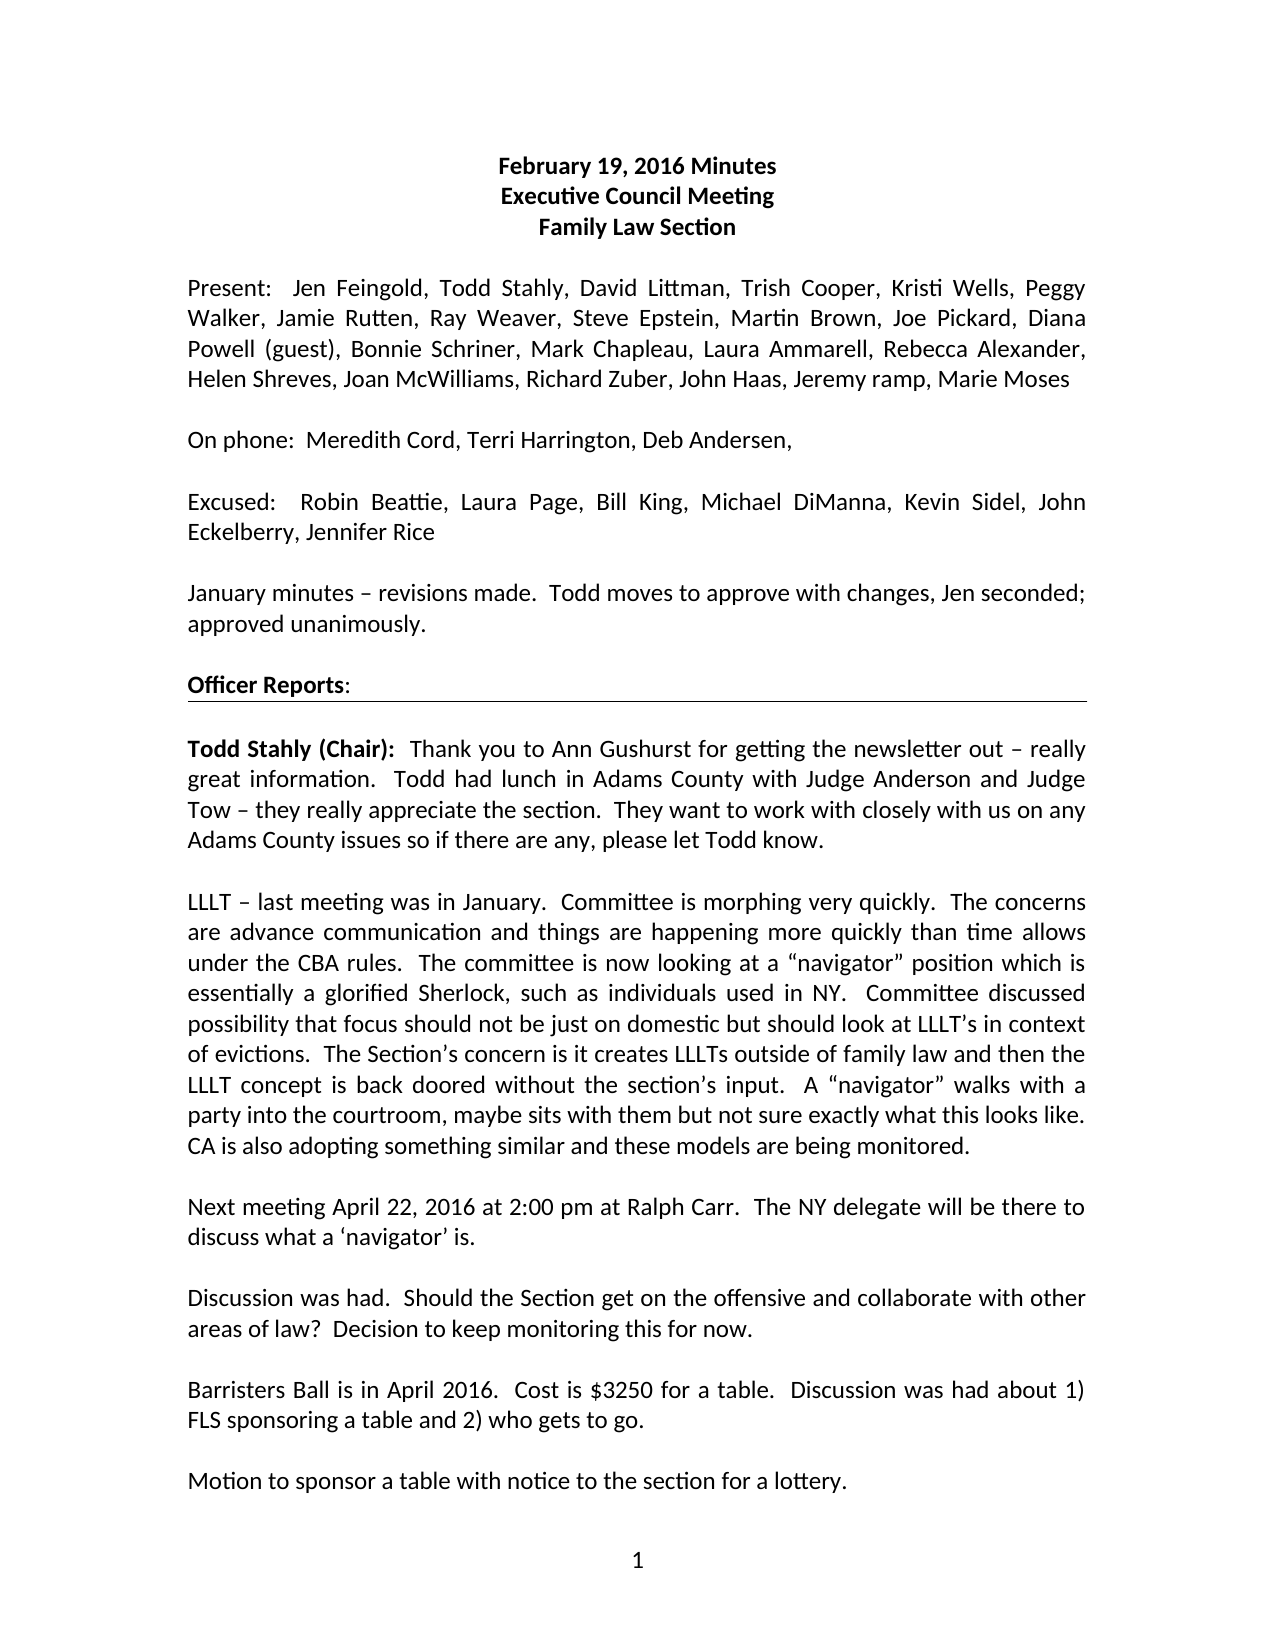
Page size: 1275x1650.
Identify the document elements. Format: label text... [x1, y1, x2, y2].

text Excused: Robin Beattie, Laura Page, Bill King, Michael DiManna, Kevin Sidel, John Eckelberry, Jennifer Rice [187, 486, 1087, 547]
text Discussion was had. Should the Section get on the offensive and collaborate with other areas of law? Decision to keep monitoring this for now. [187, 1282, 1087, 1343]
text Barristers Ball is in April 2016. Cost is $3250 for a table. Discussion was had about 1) FLS sponsoring a table and 2) who gets to go. [187, 1374, 1087, 1435]
text Family Law Section [187, 211, 1087, 242]
text On phone: Meredith Cord, Terri Harrington, Deb Andersen, [187, 425, 1087, 455]
text Present: Jen Feingold, Todd Stahly, David Littman, Trish Cooper, Kristi Wells, Peggy Walker, Jamie Rutten, Ray Weaver, Steve Epstein, Martin Brown, Joe Pickard, Diana Powell (guest), Bonnie Schriner, Mark Chapleau, Laura Ammarell, Rebecca Alexander, Helen Shreves, Joan McWilliams, Richard Zuber, John Haas, Jeremy ramp, Marie Moses [187, 272, 1087, 394]
text January minutes – revisions made. Todd moves to approve with changes, Jen seconded; approved unanimously. [187, 577, 1087, 638]
text Motion to sponsor a table with notice to the section for a lottery. [187, 1466, 1087, 1496]
text LLLT – last meeting was in January. Committee is morphing very quickly. The concerns are advance communication and things are happening more quickly than time allows under the CBA rules. The committee is now looking at a “navigator” position which is essentially a glorified Sherlock, such as individuals used in NY. Committee discussed possibility that focus should not be just on domestic but should look at LLLT’s in context of evictions. The Section’s concern is it creates LLLTs outside of family law and then the LLLT concept is back doored without the section’s input. A “navigator” walks with a party into the courtroom, maybe sits with them but not sure exactly what this looks like. CA is also adopting something similar and these models are being monitored. [187, 886, 1087, 1160]
text Executive Council Meeting [187, 181, 1087, 211]
text Todd Stahly (Chair): Thank you to Ann Gushurst for getting the newsletter out – really great information. Todd had lunch in Adams County with Judge Anderson and Judge Tow – they really appreciate the section. They want to work with closely with us on any Adams County issues so if there are any, please let Todd know. [187, 733, 1087, 855]
text Officer Reports: [187, 669, 1087, 702]
text February 19, 2016 Minutes [187, 150, 1087, 181]
text Next meeting April 22, 2016 at 2:00 pm at Ralph Carr. The NY delegate will be there to discuss what a ‘navigator’ is. [187, 1191, 1087, 1252]
